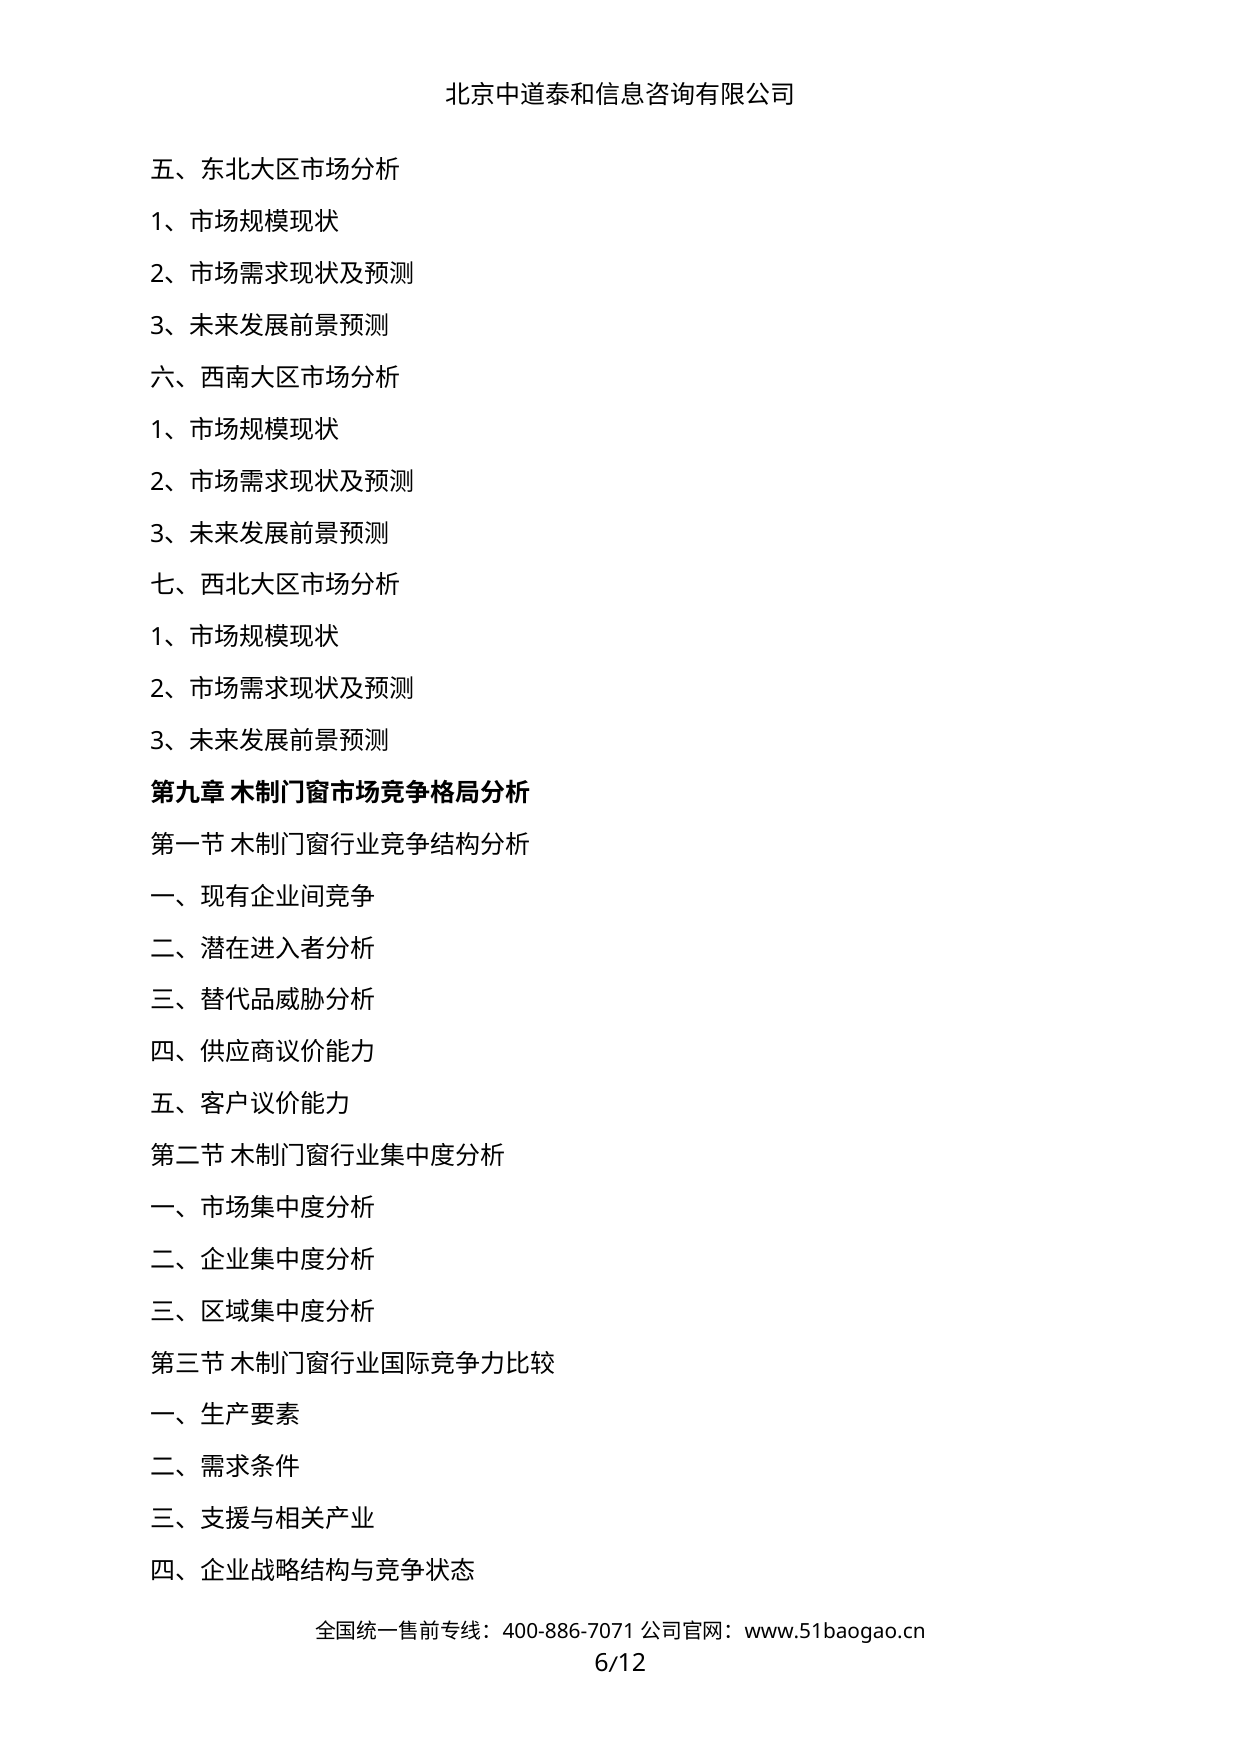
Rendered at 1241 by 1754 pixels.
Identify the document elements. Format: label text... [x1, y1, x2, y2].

text 3、未来发展前景预测 [150, 513, 1090, 549]
text 3、未来发展前景预测 [150, 721, 1090, 757]
text 2、市场需求现状及预测 [150, 254, 1090, 290]
text 五、东北大区市场分析 [150, 150, 1090, 186]
text 1、市场规模现状 [150, 202, 1090, 238]
text 一、现有企业间竞争 [150, 876, 1090, 912]
text 2、市场需求现状及预测 [150, 461, 1090, 497]
text 二、需求条件 [150, 1447, 1090, 1483]
text 第三节 木制门窗行业国际竞争力比较 [150, 1343, 1090, 1379]
text 第二节 木制门窗行业集中度分析 [150, 1136, 1090, 1172]
text 第一节 木制门窗行业竞争结构分析 [150, 824, 1090, 861]
text 3、未来发展前景预测 [150, 306, 1090, 342]
text 三、支援与相关产业 [150, 1499, 1090, 1535]
text 一、生产要素 [150, 1395, 1090, 1431]
text 第九章 木制门窗市场竞争格局分析 [150, 772, 1090, 809]
text 二、企业集中度分析 [150, 1239, 1090, 1276]
text 三、区域集中度分析 [150, 1291, 1090, 1327]
text 四、企业战略结构与竞争状态 [150, 1551, 1090, 1587]
text 三、替代品威胁分析 [150, 980, 1090, 1016]
text 一、市场集中度分析 [150, 1187, 1090, 1224]
text 二、潜在进入者分析 [150, 928, 1090, 964]
text 1、市场规模现状 [150, 617, 1090, 653]
text 1、市场规模现状 [150, 409, 1090, 446]
text 四、供应商议价能力 [150, 1032, 1090, 1068]
text 2、市场需求现状及预测 [150, 669, 1090, 705]
text 七、西北大区市场分析 [150, 565, 1090, 601]
text 六、西南大区市场分析 [150, 357, 1090, 394]
text 五、客户议价能力 [150, 1084, 1090, 1120]
